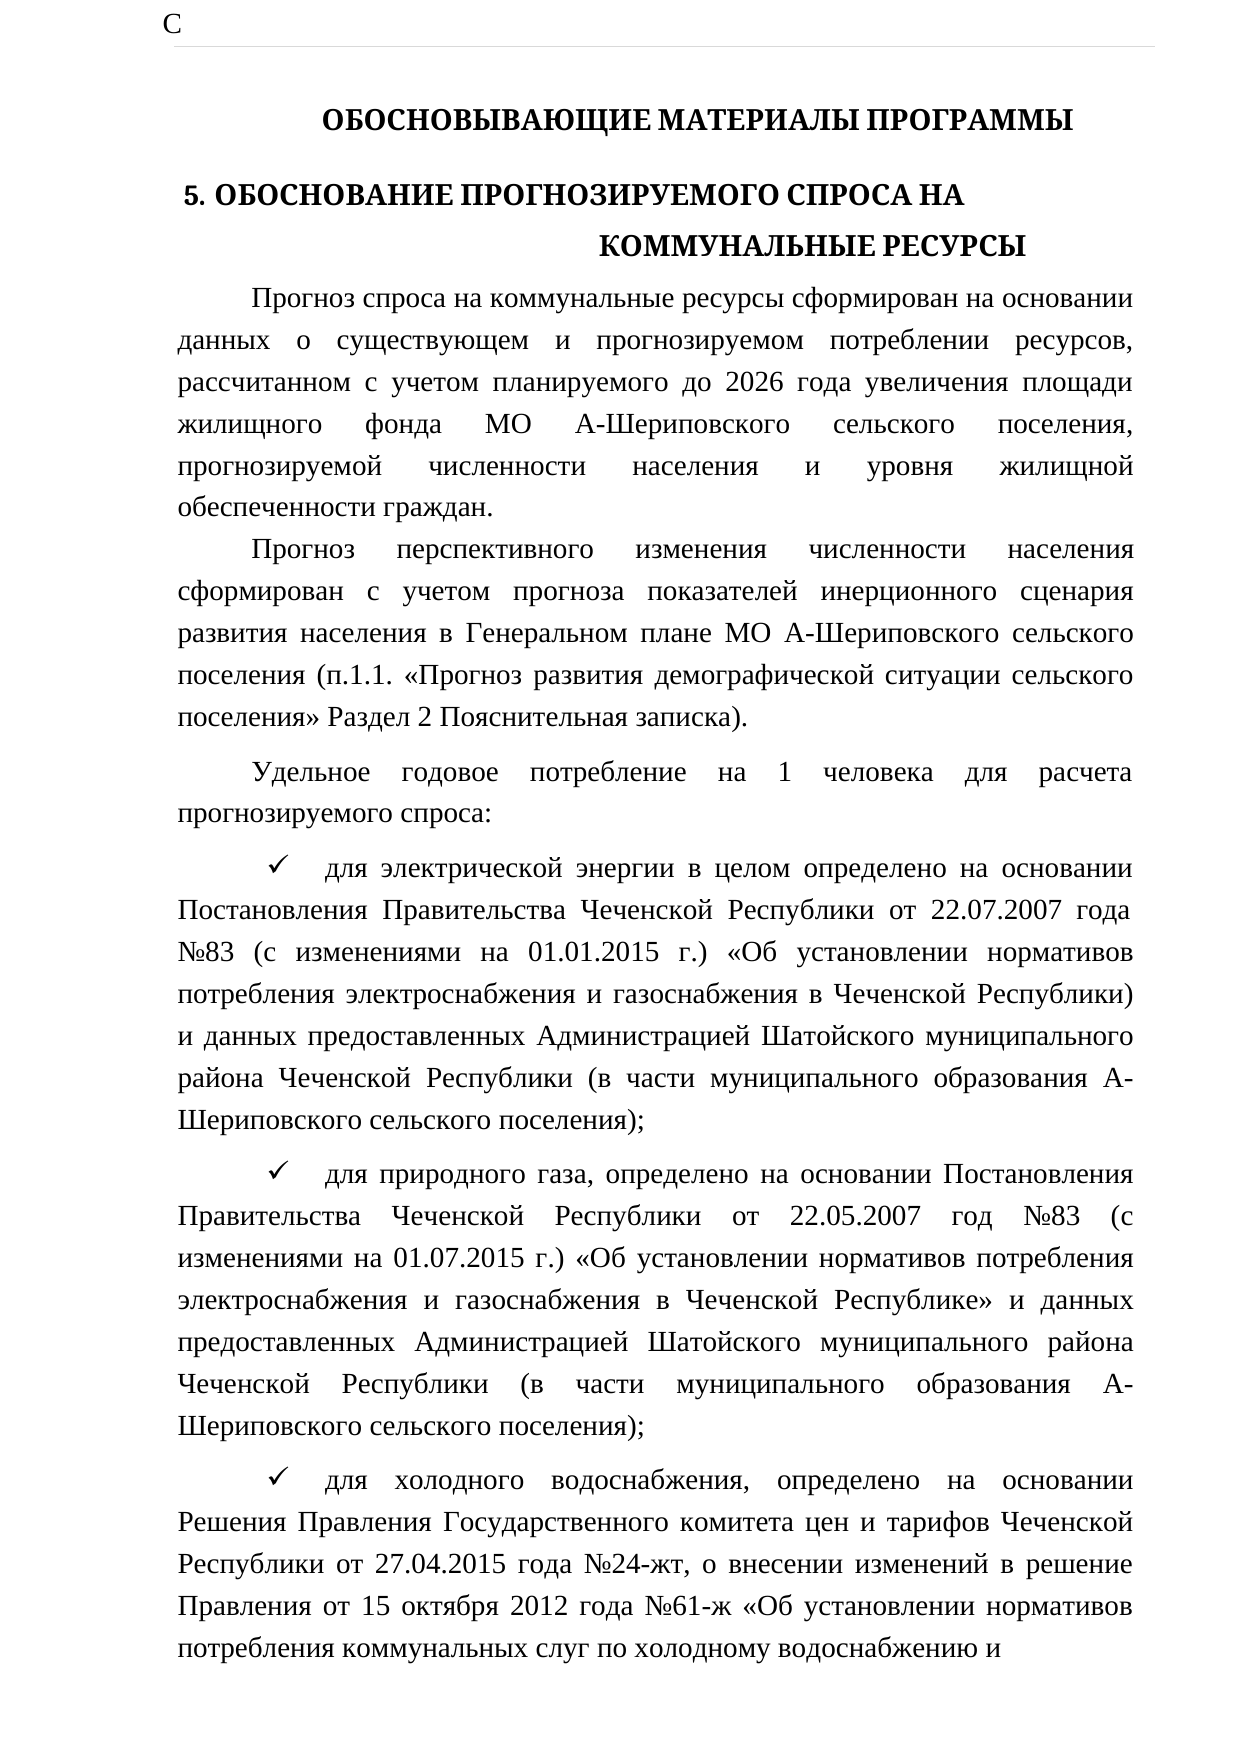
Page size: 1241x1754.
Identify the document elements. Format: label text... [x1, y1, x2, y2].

list для электрической энергии в целом определено на основании Постановления Правительства Чеченской Республики от 22.07.2007 года [177, 850, 1134, 926]
text Прогноз спроса на коммунальные ресурсы сформирован на основании данных о существующем и прогнозируемом потреблении ресурсов, рассчитанном с учетом планируемого до 2026 года увеличения площади жилищного фонда МО А-Шериповского сельского поселения, прогнозируемой численности населения и уровня жилищной обеспеченности граждан. [177, 280, 1134, 523]
text ОБОСНОВЫВАЮЩИЕ МАТЕРИАЛЫ ПРОГРАММЫ [321, 104, 1144, 137]
list для холодного водоснабжения, определено на основании Решения Правления Государственного комитета цен и тарифов Чеченской Республики от 27.04.2015 года №24-жт, о внесении изменений в решение Правления от 15 октября 2012 года №61-ж «Об установлении нормативов потребления коммунальных слуг по холодному водоснабжению и [177, 1462, 1134, 1664]
list ОБОСНОВАНИЕ ПРОГНОЗИРУЕМОГО СПРОСА НА КОММУНАЛЬНЫЕ РЕСУРСЫ [183, 179, 1146, 263]
text Прогноз перспективного изменения численности населения сформирован с учетом прогноза показателей инерционного сценария развития населения в Генеральном плане МО А-Шериповского сельского поселения (п.1.1. «Прогноз развития демографической ситуации сельского поселения» Раздел 2 Пояснительная записка). [177, 531, 1134, 732]
text Удельное годовое потребление на 1 человека для расчета прогнозируемого спроса: [177, 754, 1133, 829]
list для природного газа, определено на основании Постановления Правительства Чеченской Республики от 22.05.2007 год №83 (с изменениями на 01.07.2015 г.) «Об установлении нормативов потребления электроснабжения и газоснабжения в Чеченской Республике» и данных предоставленных Администрацией Шатойского муниципального района Чеченской Республики (в части муниципального образования А-Шериповского сельского поселения); [177, 1156, 1134, 1441]
text №83 (с изменениями на 01.01.2015 г.) «Об установлении нормативов потребления электроснабжения и газоснабжения в Чеченской Республики) и данных предоставленных Администрацией Шатойского муниципального района Чеченской Республики (в части муниципального образования А-Шериповского сельского поселения); [177, 934, 1134, 1135]
